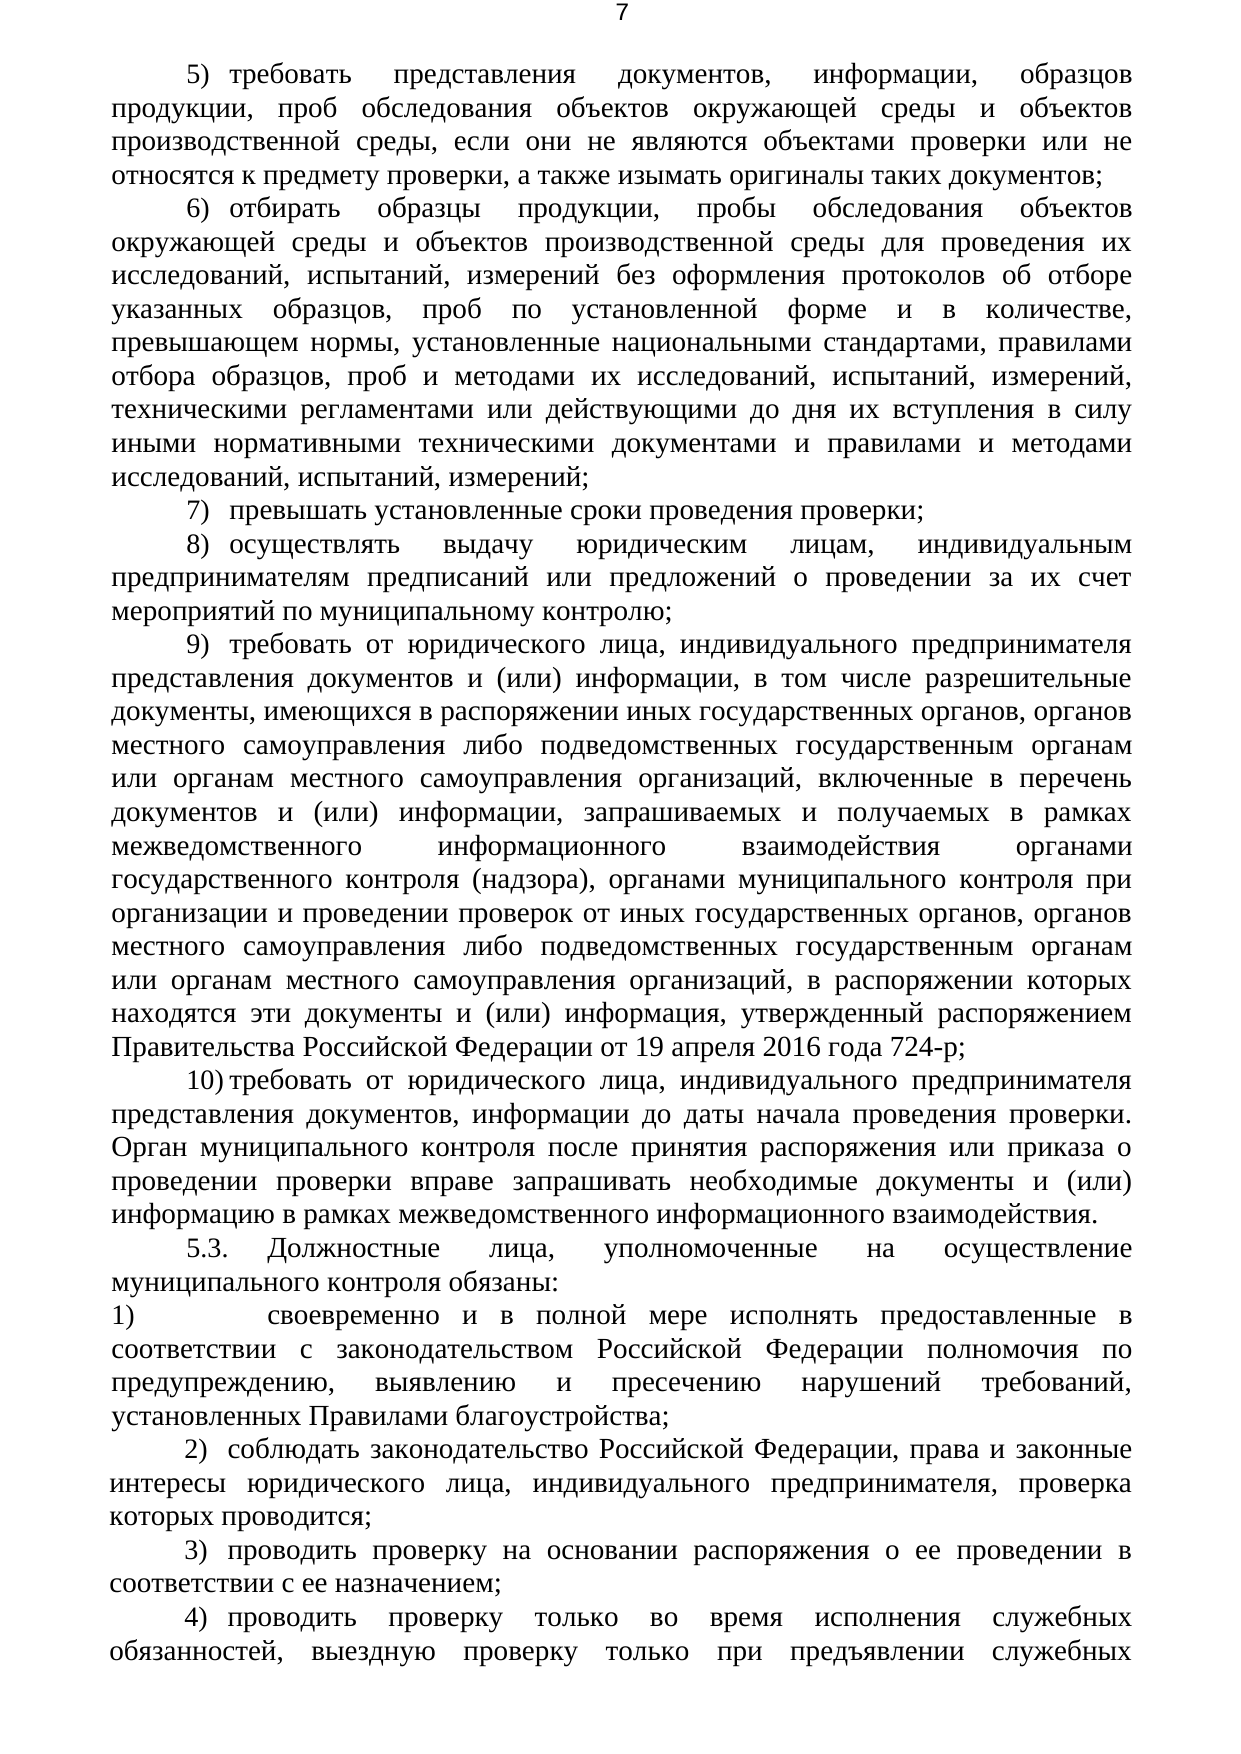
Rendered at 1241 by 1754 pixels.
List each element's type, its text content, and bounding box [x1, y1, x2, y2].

list требовать от юридического лица, индивидуального предпринимателя представления документов, информации до даты начала проведения проверки. Орган муниципального контроля после принятия распоряжения или приказа о проведении проверки вправе запрашивать необходимые документы и (или) информацию в рамках межведомственного информационного взаимодействия. [111, 1063, 1133, 1231]
list требовать от юридического лица, индивидуального предпринимателя представления документов и (или) информации, в том числе разрешительные документы, имеющихся в распоряжении иных государственных органов, органов местного самоуправления либо подведомственных государственным органам или органам местного самоуправления организаций, включенные в перечень документов и (или) информации, запрашиваемых и получаемых в рамках межведомственного информационного взаимодействия органами государственного контроля (надзора), органами муниципального контроля при организации и проведении проверок от иных государственных органов, органов местного самоуправления либо подведомственных государственным органам или органам местного самоуправления организаций, в распоряжении которых находятся эти документы и (или) информация, утвержденный распоряжением Правительства Российской Федерации от 19 апреля 2016 года 724-р; [111, 627, 1133, 1063]
list осуществлять выдачу юридическим лицам, индивидуальным предпринимателям предписаний или предложений о проведении за их счет мероприятий по муниципальному контролю; [111, 526, 1133, 627]
list соблюдать законодательство Российской Федерации, права и законные интересы юридического лица, индивидуального предпринимателя, проверка которых проводится; [109, 1432, 1133, 1532]
list Должностные лица, уполномоченные на осуществление муниципального контроля обязаны: [111, 1231, 1133, 1298]
list своевременно и в полной мере исполнять предоставленные в соответствии с законодательством Российской Федерации полномочия по предупреждению, выявлению и пресечению нарушений требований, установленных Правилами благоустройства; [111, 1298, 1133, 1432]
list отбирать образцы продукции, пробы обследования объектов окружающей среды и объектов производственной среды для проведения их исследований, испытаний, измерений без оформления протоколов об отборе указанных образцов, проб по установленной форме и в количестве, превышающем нормы, установленные национальными стандартами, правилами отбора образцов, проб и методами их исследований, испытаний, измерений, техническими регламентами или действующими до дня их вступления в силу иными нормативными техническими документами и правилами и методами исследований, испытаний, измерений; [111, 191, 1133, 493]
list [109, 1599, 1133, 1667]
list требовать представления документов, информации, образцов продукции, проб обследования объектов окружающей среды и объектов производственной среды, если они не являются объектами проверки или не относятся к предмету проверки, а также изымать оригиналы таких документов; [111, 57, 1133, 191]
list превышать установленные сроки проведения проверки; [111, 493, 1135, 526]
list проводить проверку на основании распоряжения о ее проведении в соответствии с ее назначением; [109, 1532, 1133, 1599]
